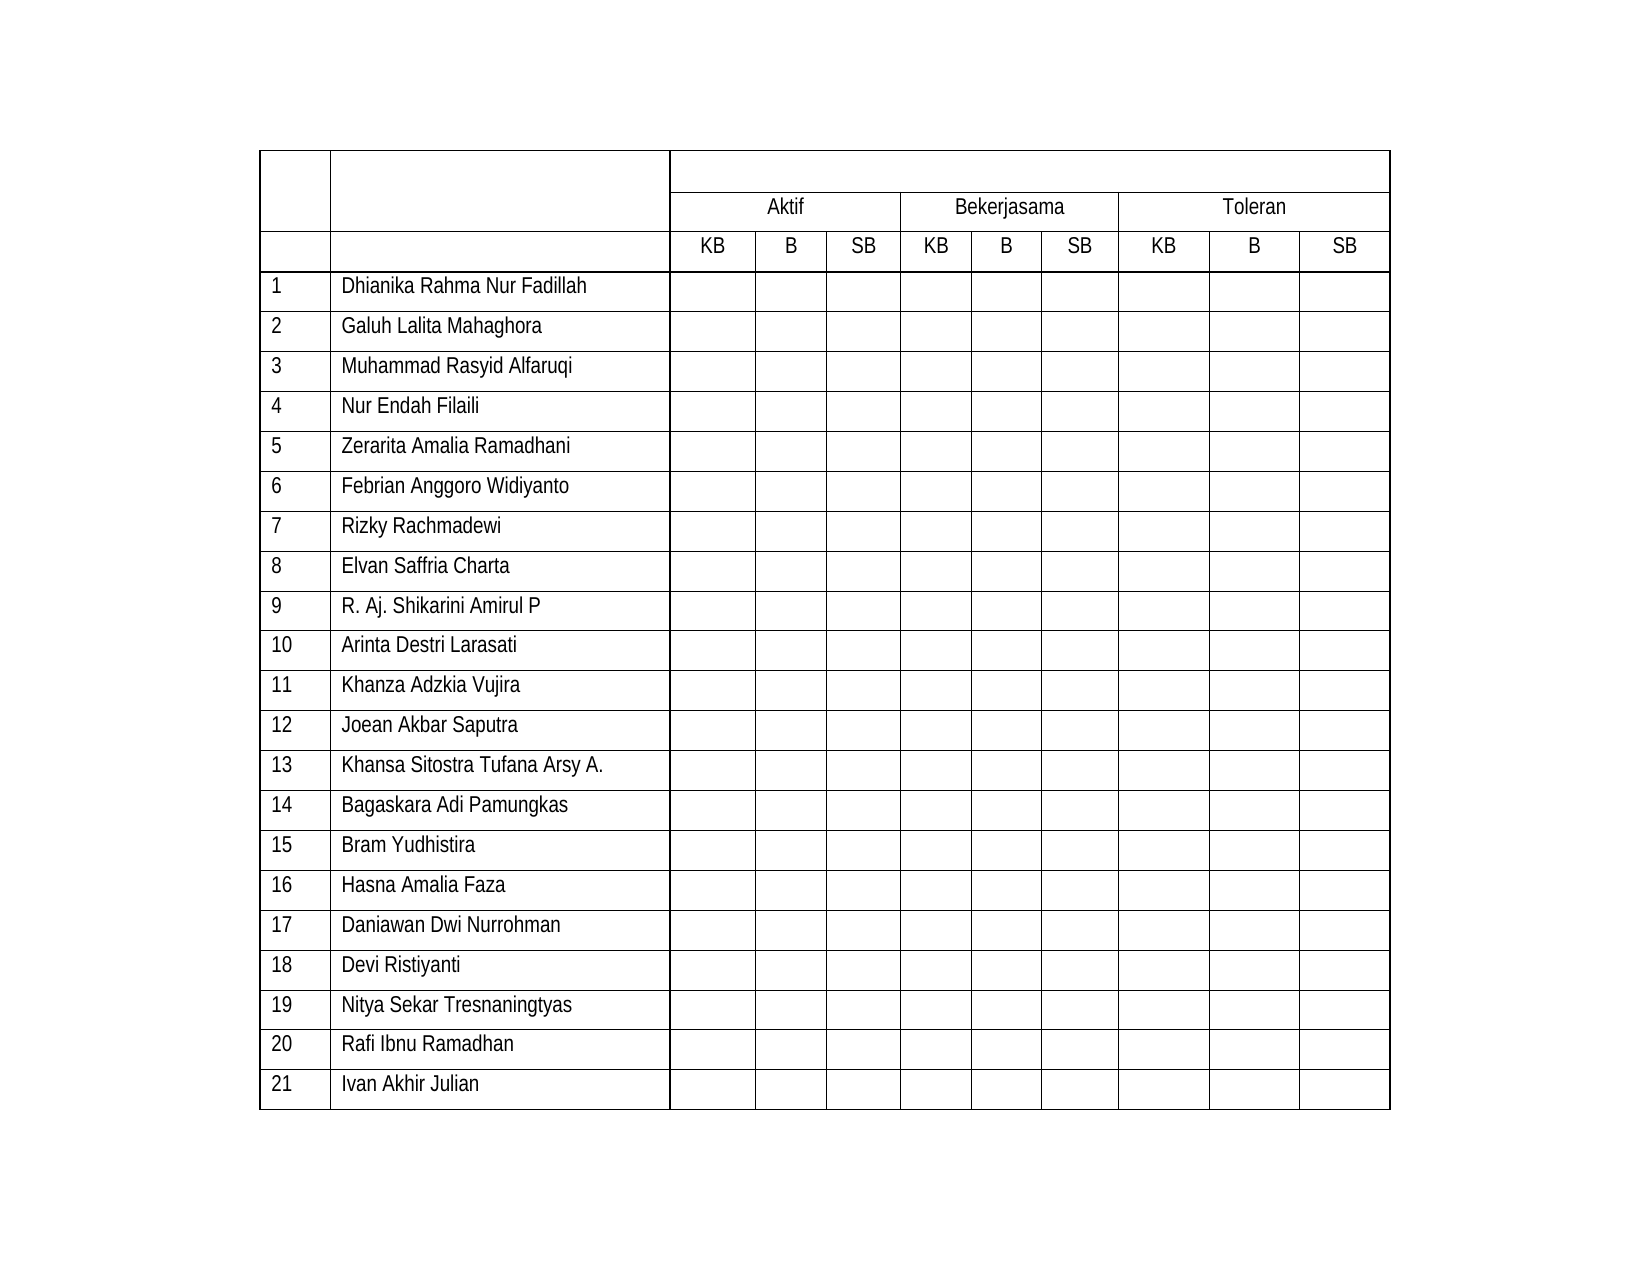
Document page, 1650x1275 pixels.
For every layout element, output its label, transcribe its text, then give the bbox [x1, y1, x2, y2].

table_cell [1042, 991, 1118, 1029]
table_cell [827, 831, 900, 870]
table_cell [901, 432, 971, 471]
table_cell [972, 951, 1041, 989]
table_cell Bram Yudhistira [331, 831, 669, 870]
table_cell [671, 791, 755, 830]
table_cell 2 [261, 312, 330, 351]
table_cell SB [1042, 232, 1118, 271]
table_cell [827, 273, 900, 311]
table_cell [1119, 352, 1209, 391]
table_cell [1119, 871, 1209, 910]
table_cell 11 [261, 671, 330, 710]
table_cell [756, 1070, 826, 1109]
table_cell Joean Akbar Saputra [331, 711, 669, 750]
table_cell [756, 472, 826, 511]
table_cell [671, 951, 755, 989]
table_cell [827, 751, 900, 790]
table_cell 15 [261, 831, 330, 870]
table_cell [756, 552, 826, 591]
table_cell [1042, 831, 1118, 870]
table_cell [1210, 831, 1299, 870]
table_cell Devi Ristiyanti [331, 951, 669, 989]
table_cell [1210, 631, 1299, 670]
table_cell [1119, 312, 1209, 351]
table_cell [1119, 1070, 1209, 1109]
table_cell [972, 631, 1041, 670]
table_cell [756, 911, 826, 949]
table_cell Zerarita Amalia Ramadhani [331, 432, 669, 471]
table_cell [901, 791, 971, 830]
table_cell [901, 871, 971, 910]
table_cell [1300, 831, 1389, 870]
table_cell [1042, 751, 1118, 790]
table_cell Khansa Sitostra Tufana Arsy A. [331, 751, 669, 790]
table_cell B [972, 232, 1041, 271]
table_cell [1119, 1030, 1209, 1069]
table_cell [1300, 432, 1389, 471]
table_cell [1300, 951, 1389, 989]
table_cell [756, 592, 826, 630]
table_cell [756, 751, 826, 790]
table_cell [972, 671, 1041, 710]
table_cell Nur Endah Filaili [331, 392, 669, 431]
table_cell [972, 432, 1041, 471]
table_cell [1042, 871, 1118, 910]
table_cell [1119, 711, 1209, 750]
table_cell [1119, 751, 1209, 790]
table_cell [671, 671, 755, 710]
table_cell 16 [261, 871, 330, 910]
table_cell [827, 991, 900, 1029]
table_cell [1042, 1030, 1118, 1069]
table_cell [1042, 911, 1118, 949]
table_cell [671, 312, 755, 351]
table_cell 19 [261, 991, 330, 1029]
table_cell [972, 273, 1041, 311]
table_cell 10 [261, 631, 330, 670]
table_cell [1042, 791, 1118, 830]
table_cell [261, 232, 330, 271]
table_cell [671, 751, 755, 790]
table_cell [1210, 951, 1299, 989]
table_cell 13 [261, 751, 330, 790]
table_cell [756, 831, 826, 870]
table_cell [972, 552, 1041, 591]
table_cell Elvan Saffria Charta [331, 552, 669, 591]
table_cell [671, 911, 755, 949]
table_cell [972, 512, 1041, 551]
table_cell B [756, 232, 826, 271]
table_cell [1042, 472, 1118, 511]
table_cell KB [901, 232, 971, 271]
table_cell Bekerjasama [901, 193, 1118, 231]
table_cell [1042, 1070, 1118, 1109]
table_cell [901, 831, 971, 870]
table_cell [901, 751, 971, 790]
table_cell Toleran [1119, 193, 1389, 231]
table_cell [1042, 432, 1118, 471]
table_cell Ivan Akhir Julian [331, 1070, 669, 1109]
table_cell [1210, 1030, 1299, 1069]
table_cell [756, 1030, 826, 1069]
table_cell [827, 1070, 900, 1109]
table_cell [1119, 951, 1209, 989]
table_cell [1210, 671, 1299, 710]
table_header No [261, 151, 330, 231]
table_cell [901, 1070, 971, 1109]
table_cell [1210, 552, 1299, 591]
table_cell [827, 592, 900, 630]
table_cell [827, 352, 900, 391]
table_cell [1042, 512, 1118, 551]
table_cell [1300, 273, 1389, 311]
table_cell [901, 472, 971, 511]
table_cell 20 [261, 1030, 330, 1069]
table_cell KB [671, 232, 755, 271]
table_cell 8 [261, 552, 330, 591]
table_cell [1042, 392, 1118, 431]
table_cell Bagaskara Adi Pamungkas [331, 791, 669, 830]
table_cell [671, 512, 755, 551]
table_cell [756, 312, 826, 351]
table_cell [756, 392, 826, 431]
table_cell [827, 472, 900, 511]
table_cell [827, 1030, 900, 1069]
table_cell [331, 232, 669, 271]
table_cell Rizky Rachmadewi [331, 512, 669, 551]
table_cell [756, 991, 826, 1029]
table_cell [671, 392, 755, 431]
table_cell [901, 911, 971, 949]
table_cell [972, 592, 1041, 630]
table_cell SB [1300, 232, 1389, 271]
table_cell [671, 991, 755, 1029]
table_header Sikap [671, 151, 1389, 192]
table_cell [972, 352, 1041, 391]
table_cell [901, 592, 971, 630]
table_cell [1300, 1070, 1389, 1109]
table_cell [1300, 991, 1389, 1029]
table_cell [1210, 911, 1299, 949]
table_cell Rafi Ibnu Ramadhan [331, 1030, 669, 1069]
table_cell [1042, 312, 1118, 351]
table_cell [1210, 273, 1299, 311]
table_cell [756, 951, 826, 989]
table_cell [1300, 871, 1389, 910]
table_cell [1300, 592, 1389, 630]
table_cell [1119, 592, 1209, 630]
table_cell Galuh Lalita Mahaghora [331, 312, 669, 351]
table_cell [1119, 472, 1209, 511]
table_cell SB [827, 232, 900, 271]
table_cell [671, 631, 755, 670]
table_cell [827, 512, 900, 551]
table_cell [1210, 592, 1299, 630]
table_cell [1119, 273, 1209, 311]
table_cell [827, 791, 900, 830]
table_cell B [1210, 232, 1299, 271]
table_cell [1210, 432, 1299, 471]
table_cell [671, 1070, 755, 1109]
table_cell [1042, 592, 1118, 630]
table_cell [901, 991, 971, 1029]
table_cell 3 [261, 352, 330, 391]
table_cell [901, 671, 971, 710]
table_cell [671, 711, 755, 750]
table_cell [901, 552, 971, 591]
table_cell Muhammad Rasyid Alfaruqi [331, 352, 669, 391]
table_cell Aktif [671, 193, 900, 231]
table_cell 6 [261, 472, 330, 511]
table_cell [972, 392, 1041, 431]
table_cell [1300, 392, 1389, 431]
table_cell [1300, 671, 1389, 710]
table_cell 18 [261, 951, 330, 989]
table_cell [827, 432, 900, 471]
table_cell Arinta Destri Larasati [331, 631, 669, 670]
table_cell [756, 631, 826, 670]
table_cell [1300, 711, 1389, 750]
table_cell [1119, 631, 1209, 670]
table_cell [1300, 352, 1389, 391]
table_cell [1042, 671, 1118, 710]
table_cell [972, 751, 1041, 790]
table_cell [1210, 392, 1299, 431]
table_cell [1300, 751, 1389, 790]
table_cell [1119, 791, 1209, 830]
table_cell 7 [261, 512, 330, 551]
table_cell [827, 671, 900, 710]
table_cell [1119, 552, 1209, 591]
table_cell R. Aj. Shikarini Amirul P [331, 592, 669, 630]
table_cell [1042, 273, 1118, 311]
table_cell [827, 392, 900, 431]
table_cell [671, 432, 755, 471]
table_cell [1210, 711, 1299, 750]
table_cell [901, 631, 971, 670]
table_cell [1119, 831, 1209, 870]
table_cell [756, 711, 826, 750]
table_cell Febrian Anggoro Widiyanto [331, 472, 669, 511]
table_cell [901, 1030, 971, 1069]
table_cell [1119, 432, 1209, 471]
table_cell Daniawan Dwi Nurrohman [331, 911, 669, 949]
table_cell [1300, 472, 1389, 511]
table_cell Dhianika Rahma Nur Fadillah [331, 273, 669, 311]
table_cell [1042, 352, 1118, 391]
table_cell [901, 273, 971, 311]
table_cell [1300, 552, 1389, 591]
table_cell [1210, 871, 1299, 910]
table_cell [756, 432, 826, 471]
table_cell [671, 831, 755, 870]
table_cell [1042, 631, 1118, 670]
table_cell [972, 911, 1041, 949]
table_cell [827, 631, 900, 670]
table_cell [901, 392, 971, 431]
table_cell 5 [261, 432, 330, 471]
table_cell [671, 1030, 755, 1069]
table_cell [1119, 671, 1209, 710]
table_cell [972, 711, 1041, 750]
table_cell 4 [261, 392, 330, 431]
table_cell [671, 552, 755, 591]
table_cell [972, 791, 1041, 830]
table_cell [1300, 312, 1389, 351]
table_cell [1210, 751, 1299, 790]
table_cell [901, 711, 971, 750]
table_cell [756, 791, 826, 830]
table_cell [827, 911, 900, 949]
table_cell [671, 592, 755, 630]
table_cell 9 [261, 592, 330, 630]
table_cell [901, 512, 971, 551]
table_cell [827, 871, 900, 910]
table_cell [1119, 392, 1209, 431]
table_cell [671, 871, 755, 910]
table_cell [1210, 1070, 1299, 1109]
table_cell [827, 552, 900, 591]
table_cell 1 [261, 273, 330, 311]
table_cell KB [1119, 232, 1209, 271]
table_cell [972, 472, 1041, 511]
table_cell [756, 273, 826, 311]
table_cell [756, 871, 826, 910]
table_cell [1300, 512, 1389, 551]
table_cell [972, 1070, 1041, 1109]
table_cell [827, 711, 900, 750]
table_cell [1300, 791, 1389, 830]
table_cell Hasna Amalia Faza [331, 871, 669, 910]
table_cell 12 [261, 711, 330, 750]
table_cell [1119, 911, 1209, 949]
table_cell [1119, 991, 1209, 1029]
table_cell [1119, 512, 1209, 551]
table_cell [901, 312, 971, 351]
table_cell [1042, 951, 1118, 989]
table_header Nama Siswa [331, 151, 669, 231]
table_cell [972, 1030, 1041, 1069]
table_cell Khanza Adzkia Vujira [331, 671, 669, 710]
table_cell [1300, 911, 1389, 949]
table_cell [1210, 991, 1299, 1029]
table_cell Nitya Sekar Tresnaningtyas [331, 991, 669, 1029]
table_cell [671, 273, 755, 311]
table_cell [972, 871, 1041, 910]
table_cell [1210, 472, 1299, 511]
table_cell [827, 951, 900, 989]
table_cell [972, 991, 1041, 1029]
table_cell [901, 352, 971, 391]
table_cell [827, 312, 900, 351]
table_cell [1210, 512, 1299, 551]
table_cell [1042, 552, 1118, 591]
table_cell [756, 512, 826, 551]
table_cell [756, 352, 826, 391]
table_cell 17 [261, 911, 330, 949]
table_cell [1210, 352, 1299, 391]
table_cell [972, 312, 1041, 351]
table_cell [901, 951, 971, 989]
table_cell [671, 352, 755, 391]
table_cell [1300, 631, 1389, 670]
table_cell [972, 831, 1041, 870]
table_cell [671, 472, 755, 511]
table_cell [1042, 711, 1118, 750]
table_cell 14 [261, 791, 330, 830]
table_cell [1210, 791, 1299, 830]
table_cell [1300, 1030, 1389, 1069]
table_cell 21 [261, 1070, 330, 1109]
table_cell [1210, 312, 1299, 351]
table_cell [756, 671, 826, 710]
